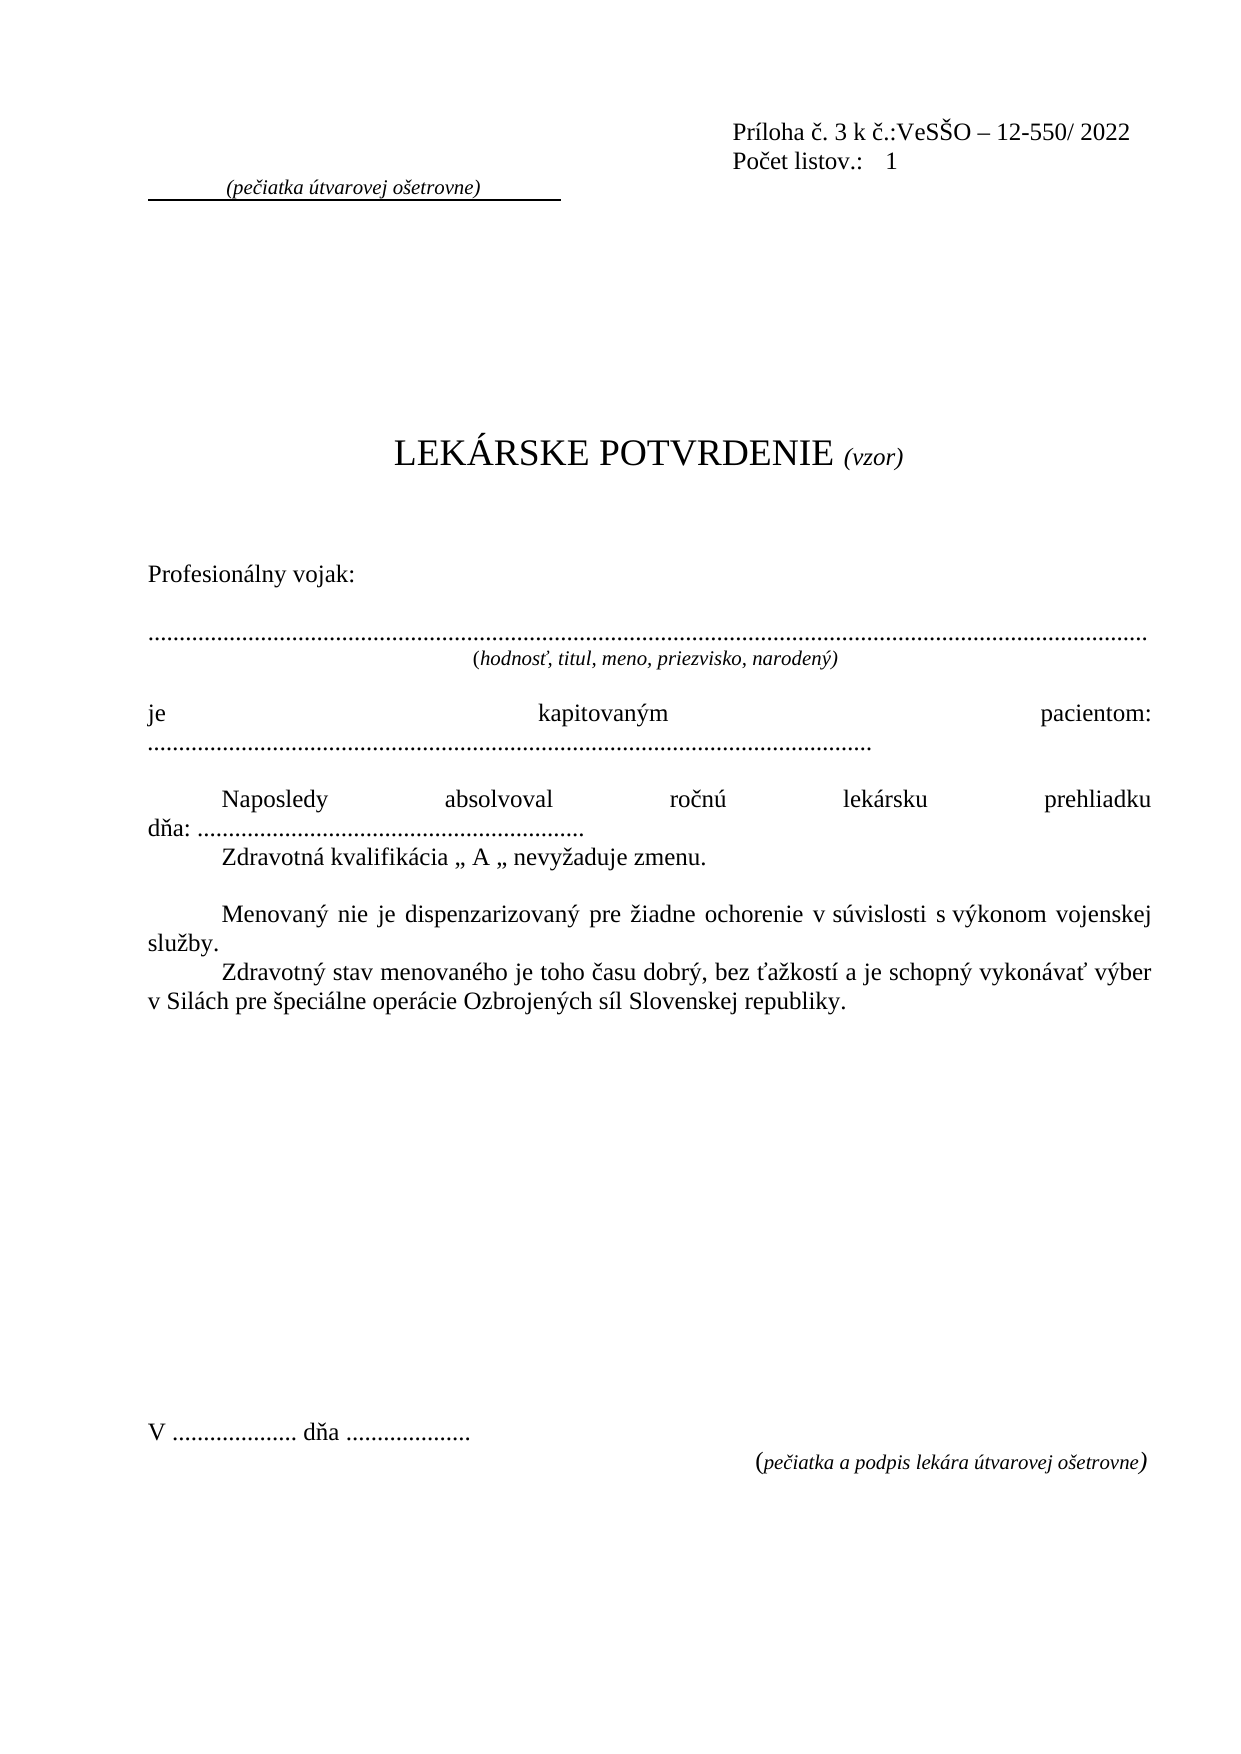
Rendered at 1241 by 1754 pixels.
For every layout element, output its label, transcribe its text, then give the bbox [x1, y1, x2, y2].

text (pečiatka a podpis lekára útvarovej ošetrovne) [753, 1446, 1152, 1474]
text Príloha č. 3 k č.:VeSŠO – 12-550/ 2022 [732, 117, 1152, 146]
text Počet listov.: 1 [732, 146, 1152, 175]
text LEKÁRSKE POTVRDENIE (vzor) [148, 431, 1152, 474]
text Zdravotná kvalifikácia „ A „ nevyžaduje zmenu. [148, 842, 1152, 871]
text (hodnosť, titul, meno, priezvisko, narodený) [148, 645, 1152, 669]
text (pečiatka útvarovej ošetrovne) [148, 175, 561, 199]
text Zdravotný stav menovaného je toho času dobrý, bez ťažkostí a je schopný vykonávať výber v Silách pre špeciálne operácie Ozbrojených síl Slovenskej republiky. [148, 957, 1152, 1014]
text V .................... dňa .................... [148, 1417, 1152, 1446]
text Menovaný nie je dispenzarizovaný pre žiadne ochorenie v súvislosti s výkonom vojenskej služby. [148, 899, 1152, 957]
text Naposledy absolvoval ročnú lekársku prehliadku dňa: .............................................................. [148, 784, 1152, 842]
text Profesionálny vojak: [148, 559, 1152, 588]
text ................................................................................................................................................................ [148, 617, 1152, 645]
text je kapitovaným pacientom: .................................................................................................................... [148, 698, 1152, 756]
